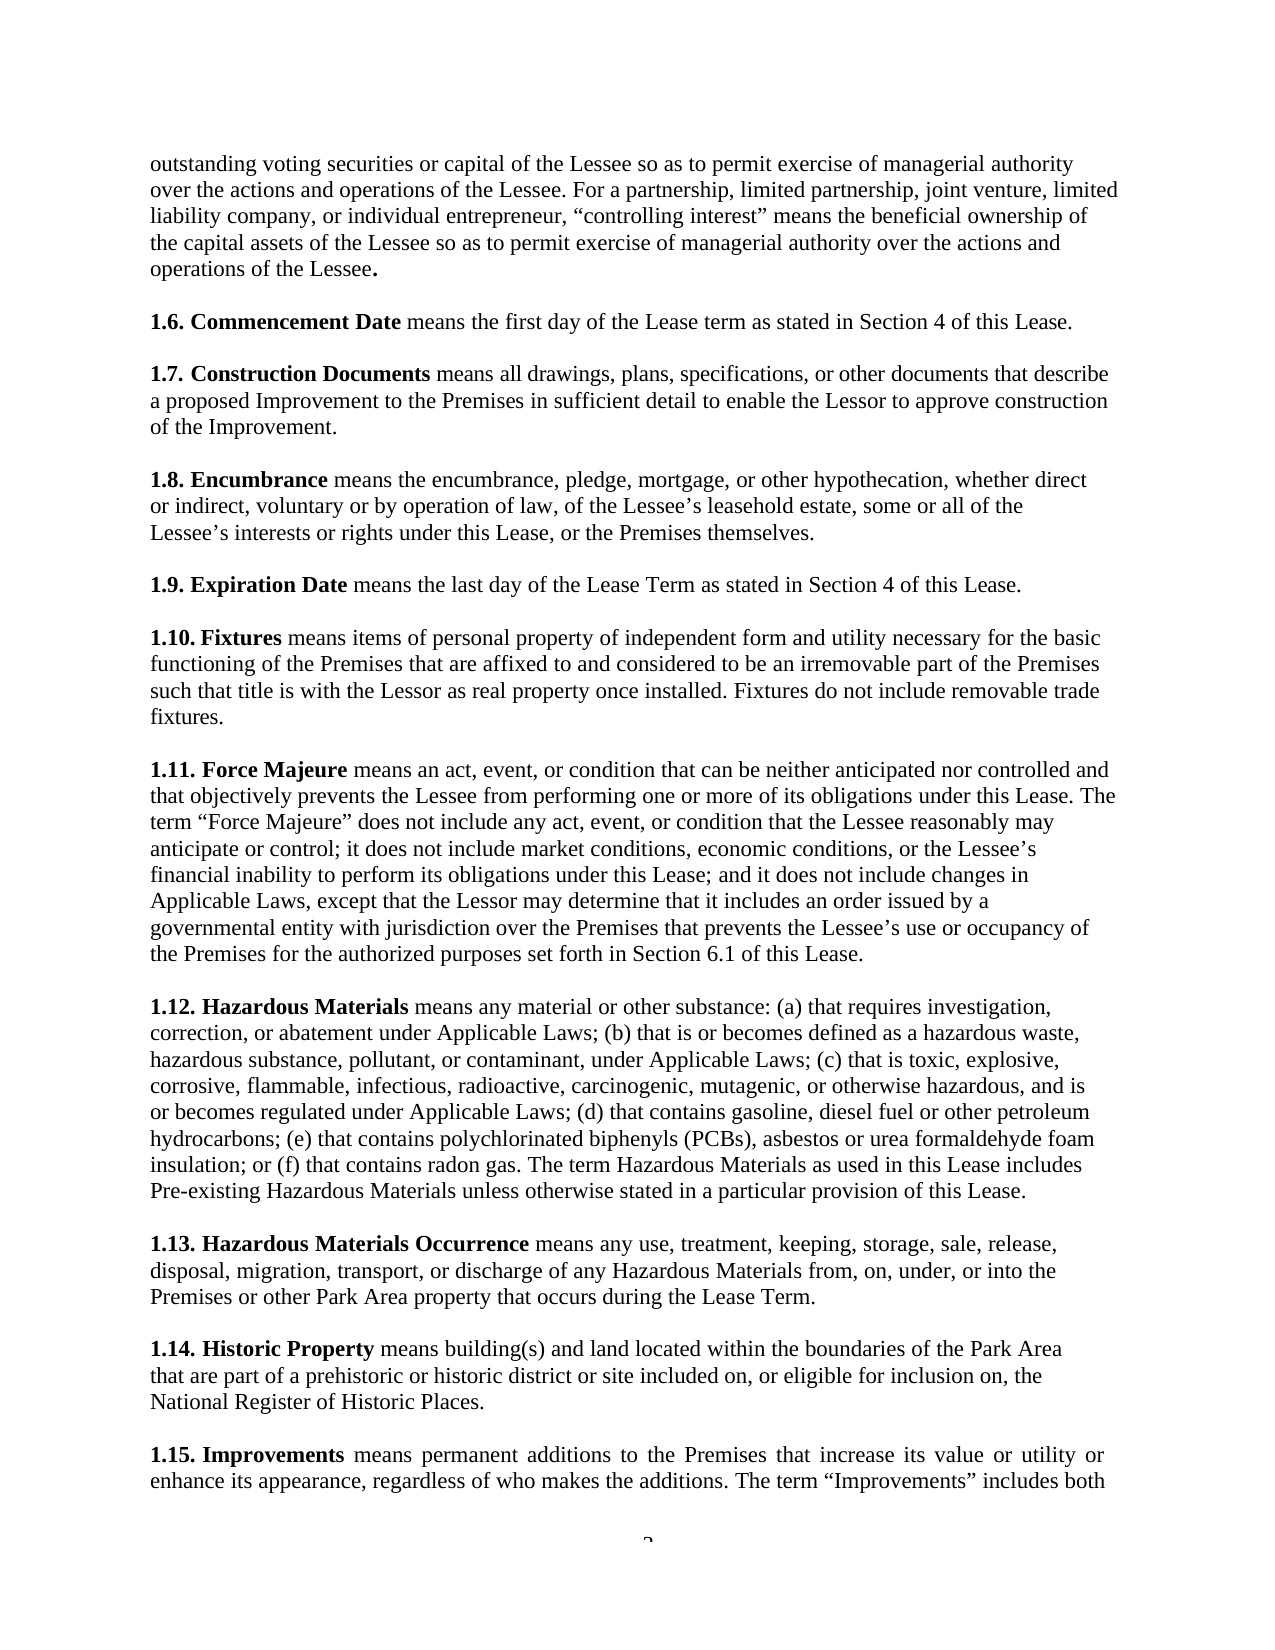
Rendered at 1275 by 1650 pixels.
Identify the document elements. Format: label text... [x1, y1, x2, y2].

list Commencement Date means the first day of the Lease term as stated in Section 4 of this Lease. [150, 308, 1148, 334]
list Construction Documents means all drawings, plans, specifications, or other documents that describe a proposed Improvement to the Premises in sufficient detail to enable the Lessor to approve construction of the Improvement. [150, 361, 1123, 439]
list Fixtures means items of personal property of independent form and utility necessary for the basic functioning of the Premises that are affixed to and considered to be an irremovable part of the Premises such that title is with the Lessor as real property once installed. Fixtures do not include removable trade fixtures. [150, 624, 1100, 729]
list Hazardous Materials Occurrence means any use, treatment, keeping, storage, sale, release, disposal, migration, transport, or discharge of any Hazardous Materials from, on, under, or into the Premises or other Park Area property that occurs during the Lease Term. [150, 1230, 1057, 1309]
list Force Majeure means an act, event, or condition that can be neither anticipated nor controlled and that objectively prevents the Lessee from performing one or more of its obligations under this Lease. The term “Force Majeure” does not include any act, event, or condition that the Lessee reasonably may anticipate or control; it does not include market conditions, economic conditions, or the Lessee’s financial inability to perform its obligations under this Lease; and it does not include changes in Applicable Laws, except that the Lessor may determine that it includes an order issued by a governmental entity with jurisdiction over the Premises that prevents the Lessee’s use or occupancy of the Premises for the authorized purposes set forth in Section 6.1 of this Lease. [150, 756, 1118, 967]
list Expiration Date means the last day of the Lease Term as stated in Section 4 of this Lease. [150, 572, 1148, 598]
list Encumbrance means the encumbrance, pledge, mortgage, or other hypothecation, whether direct or indirect, voluntary or by operation of law, of the Lessee’s leasehold estate, some or all of the Lessee’s interests or rights under this Lease, or the Premises themselves. [150, 466, 1107, 545]
list Historic Property means building(s) and land located within the boundaries of the Park Area that are part of a prehistoric or historic district or site included on, or eligible for inclusion on, the National Register of Historic Places. [150, 1335, 1097, 1414]
list Improvements means permanent additions to the Premises that increase its value or utility or enhance its appearance, regardless of who makes the additions. The term “Improvements” includes both [150, 1441, 1106, 1494]
list Hazardous Materials means any material or other substance: (a) that requires investigation, correction, or abatement under Applicable Laws; (b) that is or becomes defined as a hazardous waste, hazardous substance, pollutant, or contaminant, under Applicable Laws; (c) that is toxic, explosive, corrosive, flammable, infectious, radioactive, carcinogenic, mutagenic, or otherwise hazardous, and is or becomes regulated under Applicable Laws; (d) that contains gasoline, diesel fuel or other petroleum hydrocarbons; (e) that contains polychlorinated biphenyls (PCBs), asbestos or urea formaldehyde foam insulation; or (f) that contains radon gas. The term Hazardous Materials as used in this Lease includes Pre-existing Hazardous Materials unless otherwise stated in a particular provision of this Lease. [150, 993, 1106, 1204]
text outstanding voting securities or capital of the Lessee so as to permit exercise of managerial authority over the actions and operations of the Lessee. For a partnership, limited partnership, joint venture, limited liability company, or individual entrepreneur, “controlling interest” means the beneficial ownership of the capital assets of the Lessee so as to permit exercise of managerial authority over the actions and operations of the Lessee. [150, 150, 1119, 281]
